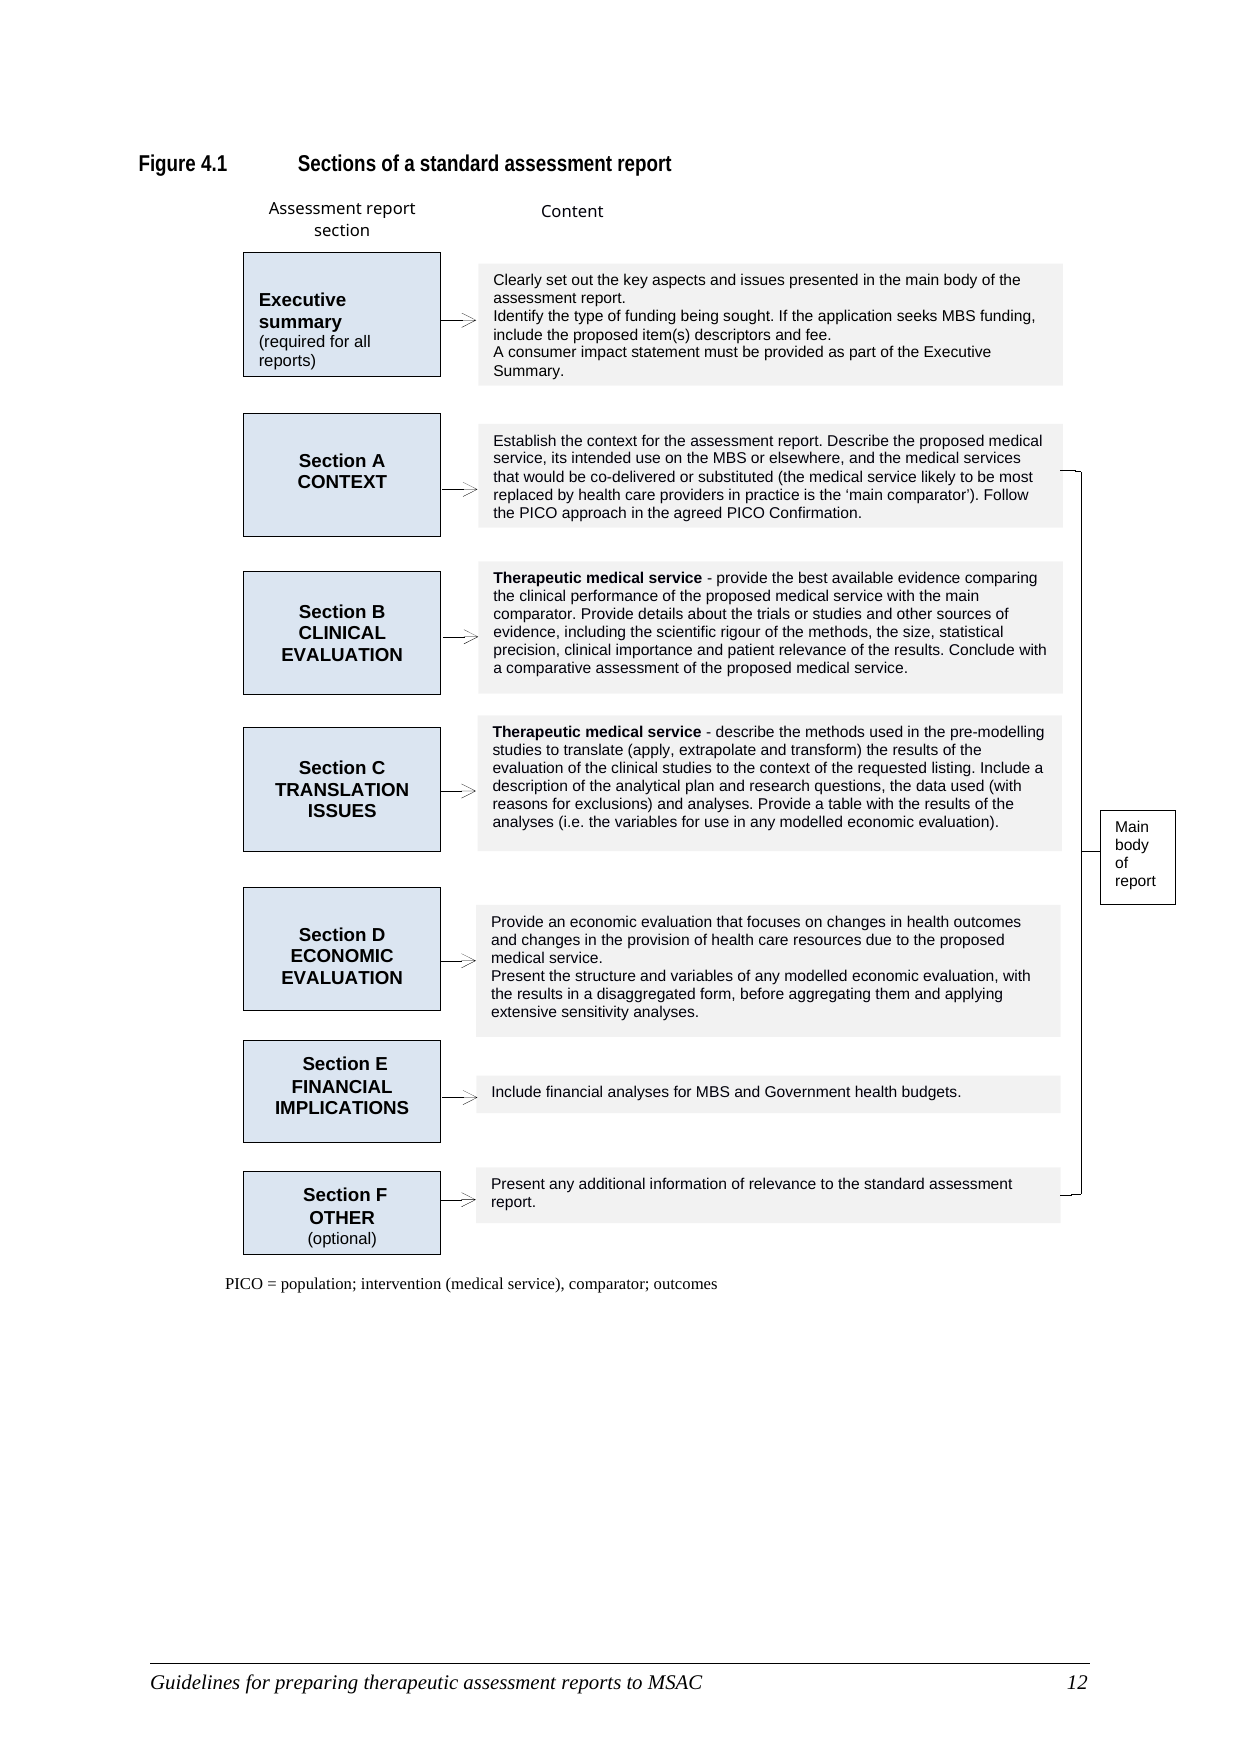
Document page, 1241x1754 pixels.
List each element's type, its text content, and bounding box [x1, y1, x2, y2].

text Figure 4.1 Sections of a standard assessment report [138, 150, 1090, 176]
text PICO = population; intervention (medical service), comparator; outcomes [225, 1274, 1090, 1293]
